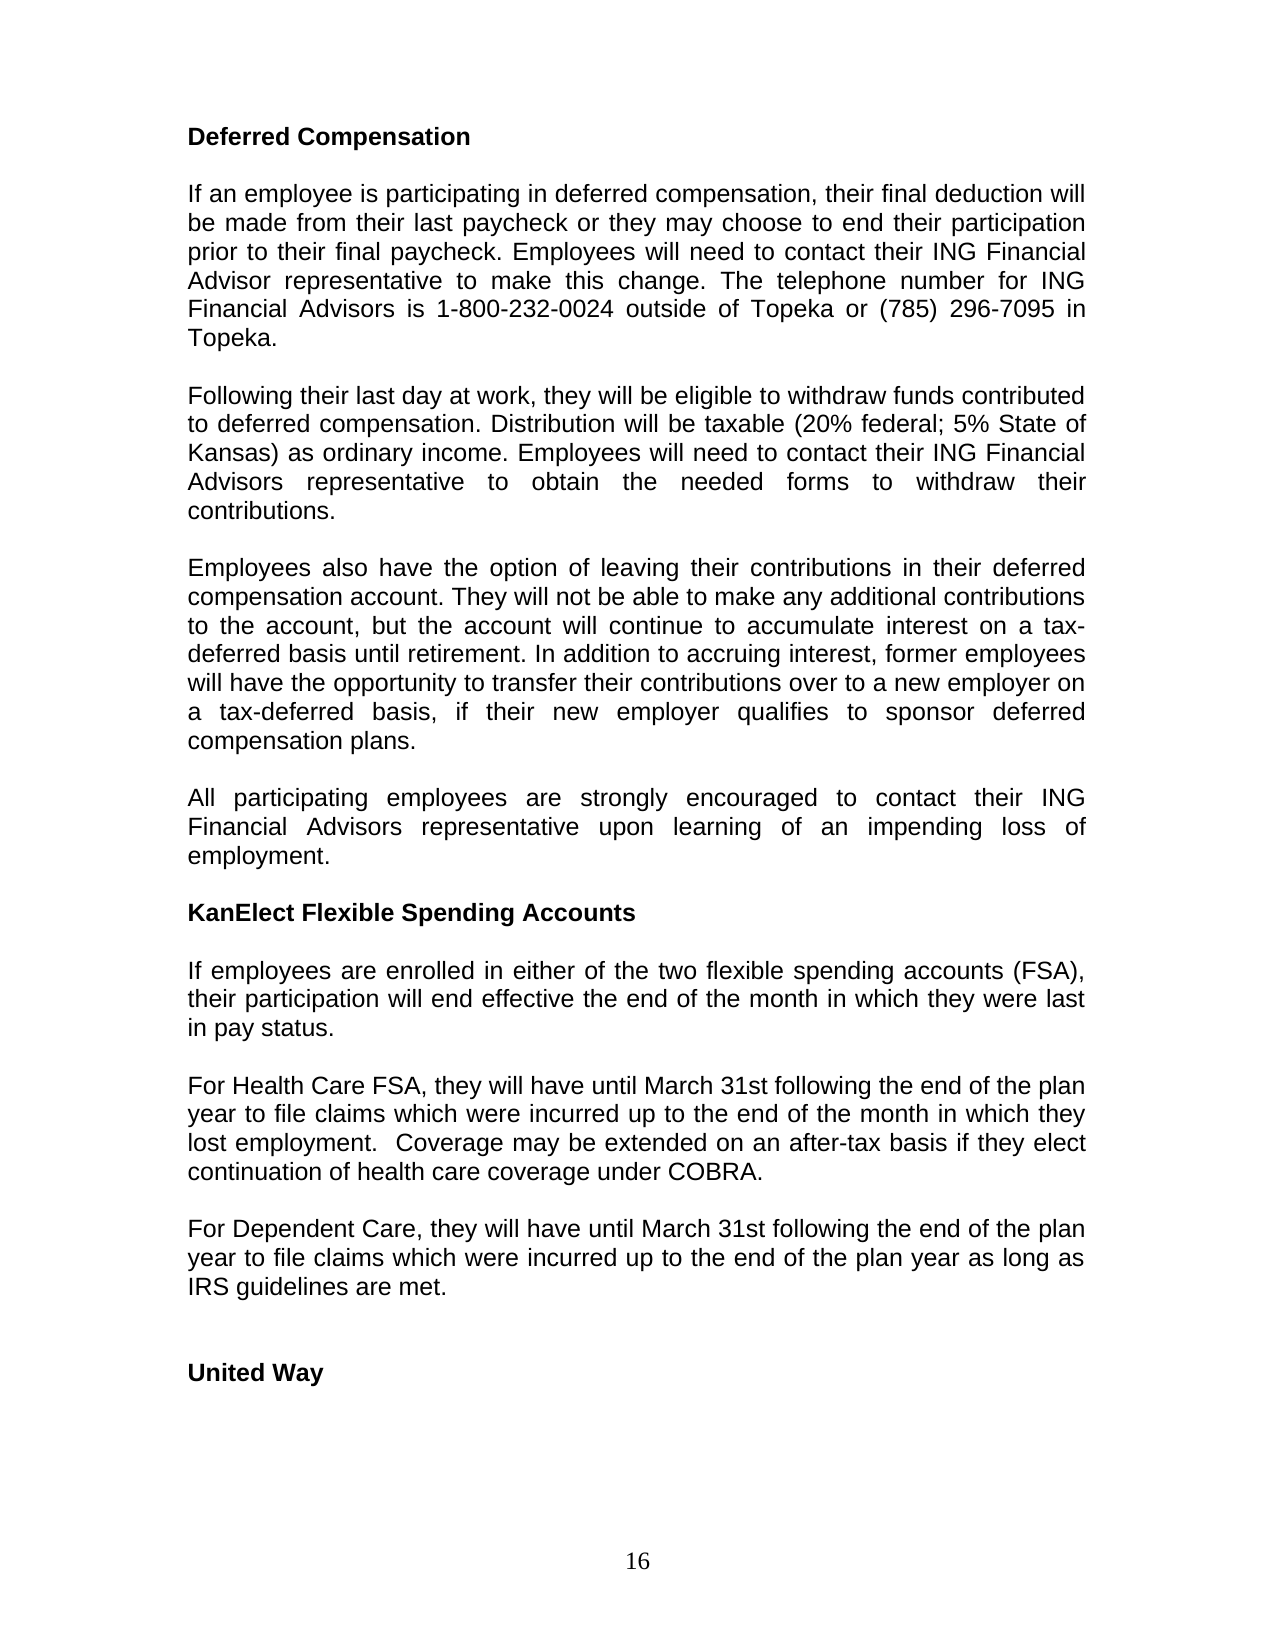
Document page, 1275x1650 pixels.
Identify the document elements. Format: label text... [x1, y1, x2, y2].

text Following their last day at work, they will be eligible to withdraw funds contributed to deferred compensation. Distribution will be taxable (20% federal; 5% State of Kansas) as ordinary income. Employees will need to contact their ING Financial Advisors representative to obtain the needed forms to withdraw their contributions. [187, 381, 1087, 524]
text If employees are enrolled in either of the two flexible spending accounts (FSA), their participation will end effective the end of the month in which they were last in pay status. [187, 956, 1087, 1042]
text KanElect Flexible Spending Accounts [187, 898, 1087, 927]
text Employees also have the option of leaving their contributions in their deferred compensation account. They will not be able to make any additional contributions to the account, but the account will continue to accumulate interest on a tax-deferred basis until retirement. In addition to accruing interest, former employees will have the opportunity to transfer their contributions over to a new employer on a tax-deferred basis, if their new employer qualifies to sponsor deferred compensation plans. [187, 553, 1087, 754]
text For Dependent Care, they will have until March 31st following the end of the plan year to file claims which were incurred up to the end of the plan year as long as IRS guidelines are met. [187, 1214, 1087, 1301]
text For Health Care FSA, they will have until March 31st following the end of the plan year to file claims which were incurred up to the end of the month in which they lost employment. Coverage may be extended on an after-tax basis if they elect continuation of health care coverage under COBRA. [187, 1071, 1087, 1186]
text All participating employees are strongly encouraged to contact their ING Financial Advisors representative upon learning of an impending loss of employment. [187, 783, 1087, 869]
text United Way [187, 1358, 1087, 1387]
text If an employee is participating in deferred compensation, their final deduction will be made from their last paycheck or they may choose to end their participation prior to their final paycheck. Employees will need to contact their ING Financial Advisor representative to make this change. The telephone number for ING Financial Advisors is 1-800-232-0024 outside of Topeka or (785) 296-7095 in Topeka. [187, 179, 1087, 352]
text Deferred Compensation [187, 122, 1087, 151]
